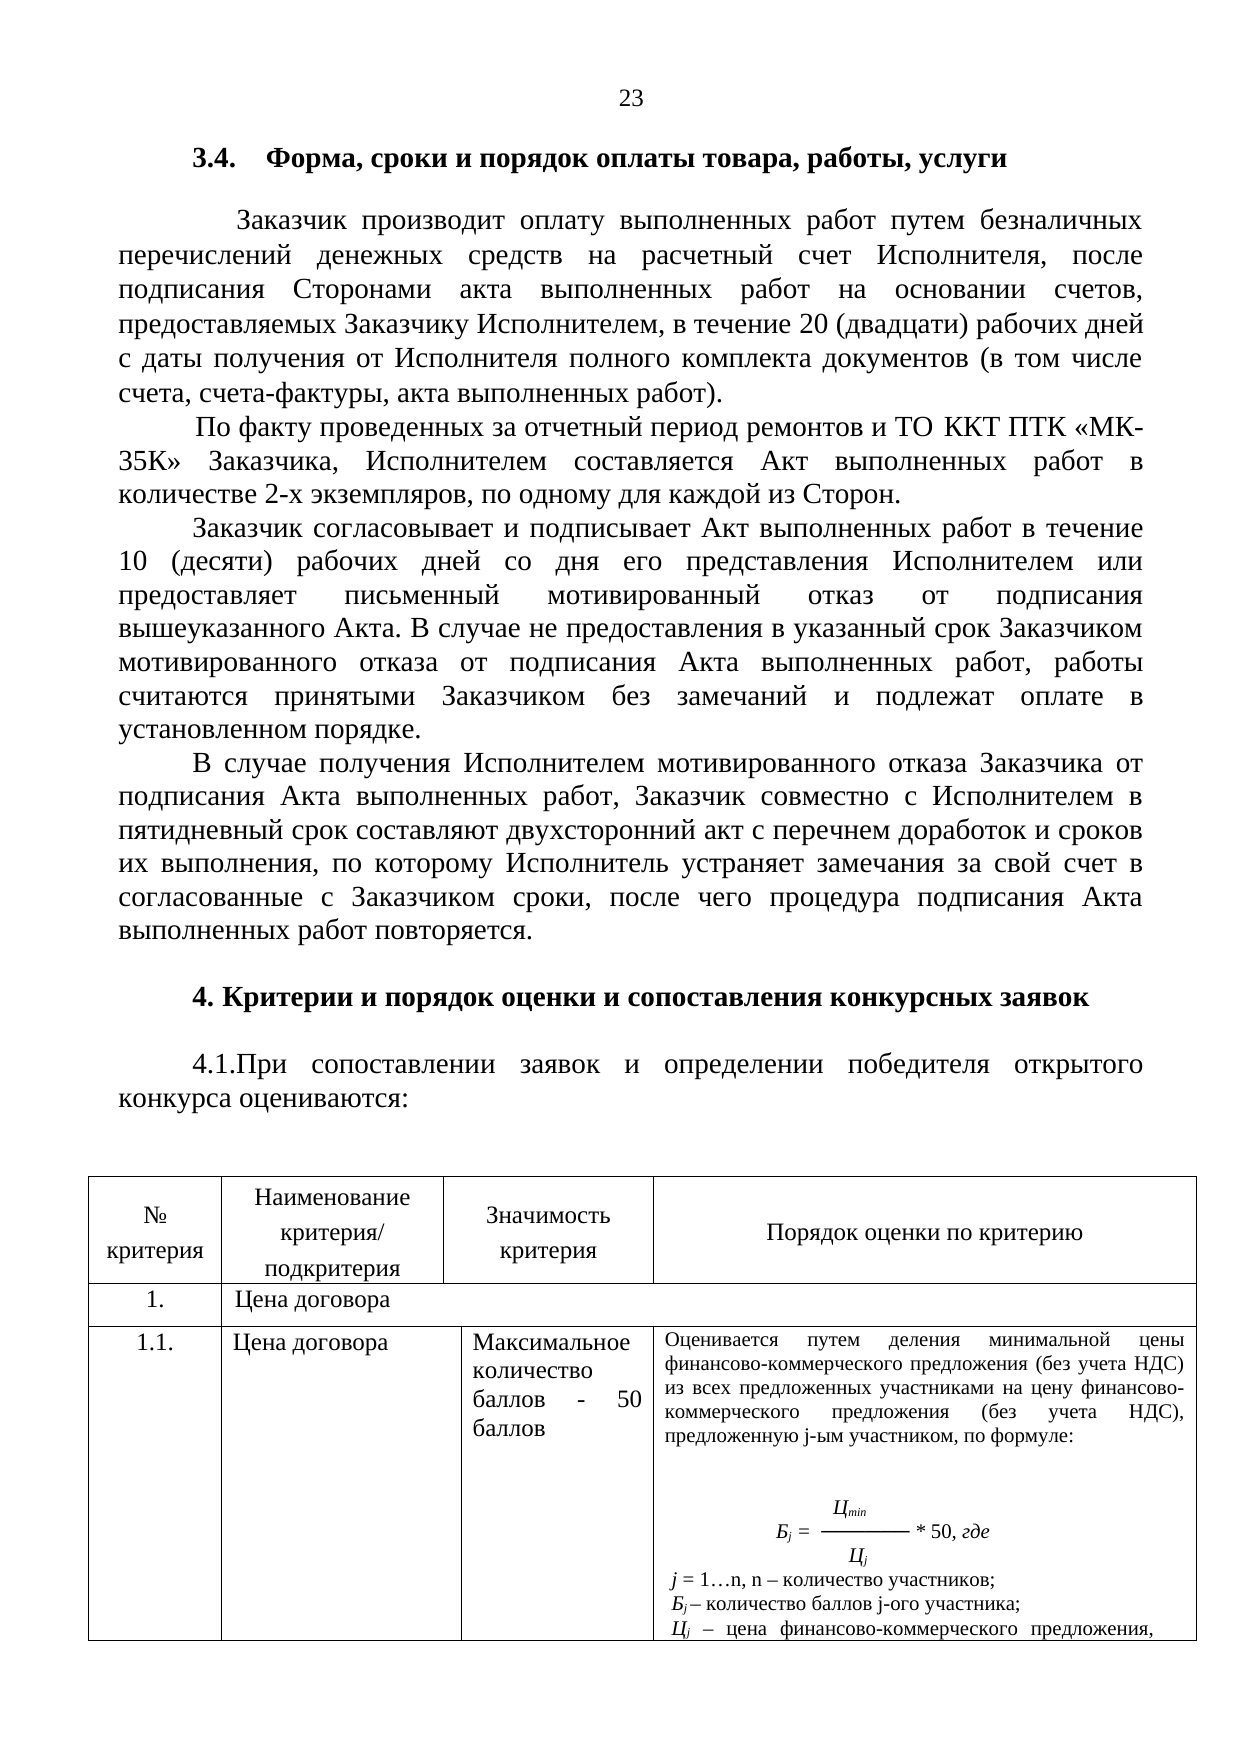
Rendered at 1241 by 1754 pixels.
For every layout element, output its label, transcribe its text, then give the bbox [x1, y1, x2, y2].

text Заказчик согласовывает и подписывает Акт выполненных работ в течение 10 (десяти) рабочих дней со дня его представления Исполнителем или предоставляет письменный мотивированный отказ от подписания вышеуказанного Акта. В случае не предоставления в указанный срок Заказчиком мотивированного отказа от подписания Акта выполненных работ, работы считаются принятыми Заказчиком без замечаний и подлежат оплате в установленном порядке. [118, 510, 1144, 745]
text 4.1.При сопоставлении заявок и определении победителя открытого конкурса оцениваются: [118, 1047, 1144, 1114]
table_cell 1. [89, 1284, 221, 1326]
text В случае получения Исполнителем мотивированного отказа Заказчика от подписания Акта выполненных работ, Заказчик совместно с Исполнителем в пятидневный срок составляют двухсторонний акт с перечнем доработок и сроков их выполнения, по которому Исполнитель устраняет замечания за свой счет в согласованные с Заказчиком сроки, после чего процедура подписания Акта выполненных работ повторяется. [118, 745, 1144, 946]
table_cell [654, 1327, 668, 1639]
table_header № критерия [89, 1177, 221, 1283]
text Заказчик производит оплату выполненных работ путем безналичных перечислений денежных средств на расчетный счет Исполнителя, после подписания Сторонами акта выполненных работ на основании счетов, предоставляемых Заказчику Исполнителем, в течение 20 (двадцати) рабочих дней с даты получения от Исполнителя полного комплекта документов (в том числе счета, счета-фактуры, акта выполненных работ). [118, 202, 1144, 408]
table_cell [462, 1327, 653, 1639]
table_header Наименование критерия/ подкритерия [222, 1177, 443, 1283]
text По факту проведенных за отчетный период ремонтов и ТО ККТ ПТК «МК-35К» Заказчика, Исполнителем составляется Акт выполненных работ в количестве 2-х экземпляров, по одному для каждой из Сторон. [118, 409, 1144, 510]
table_header Порядок оценки по критерию [654, 1177, 1196, 1283]
table_cell Цена договора [222, 1284, 1196, 1326]
subtitle Форма, сроки и порядок оплаты товара, работы, услуги [118, 140, 1144, 174]
table_cell 1.1. [89, 1327, 221, 1639]
subtitle Критерии и порядок оценки и сопоставления конкурсных заявок [192, 979, 1144, 1013]
table_header Значимость критерия [444, 1177, 653, 1283]
table_cell Цена договора [222, 1327, 461, 1639]
